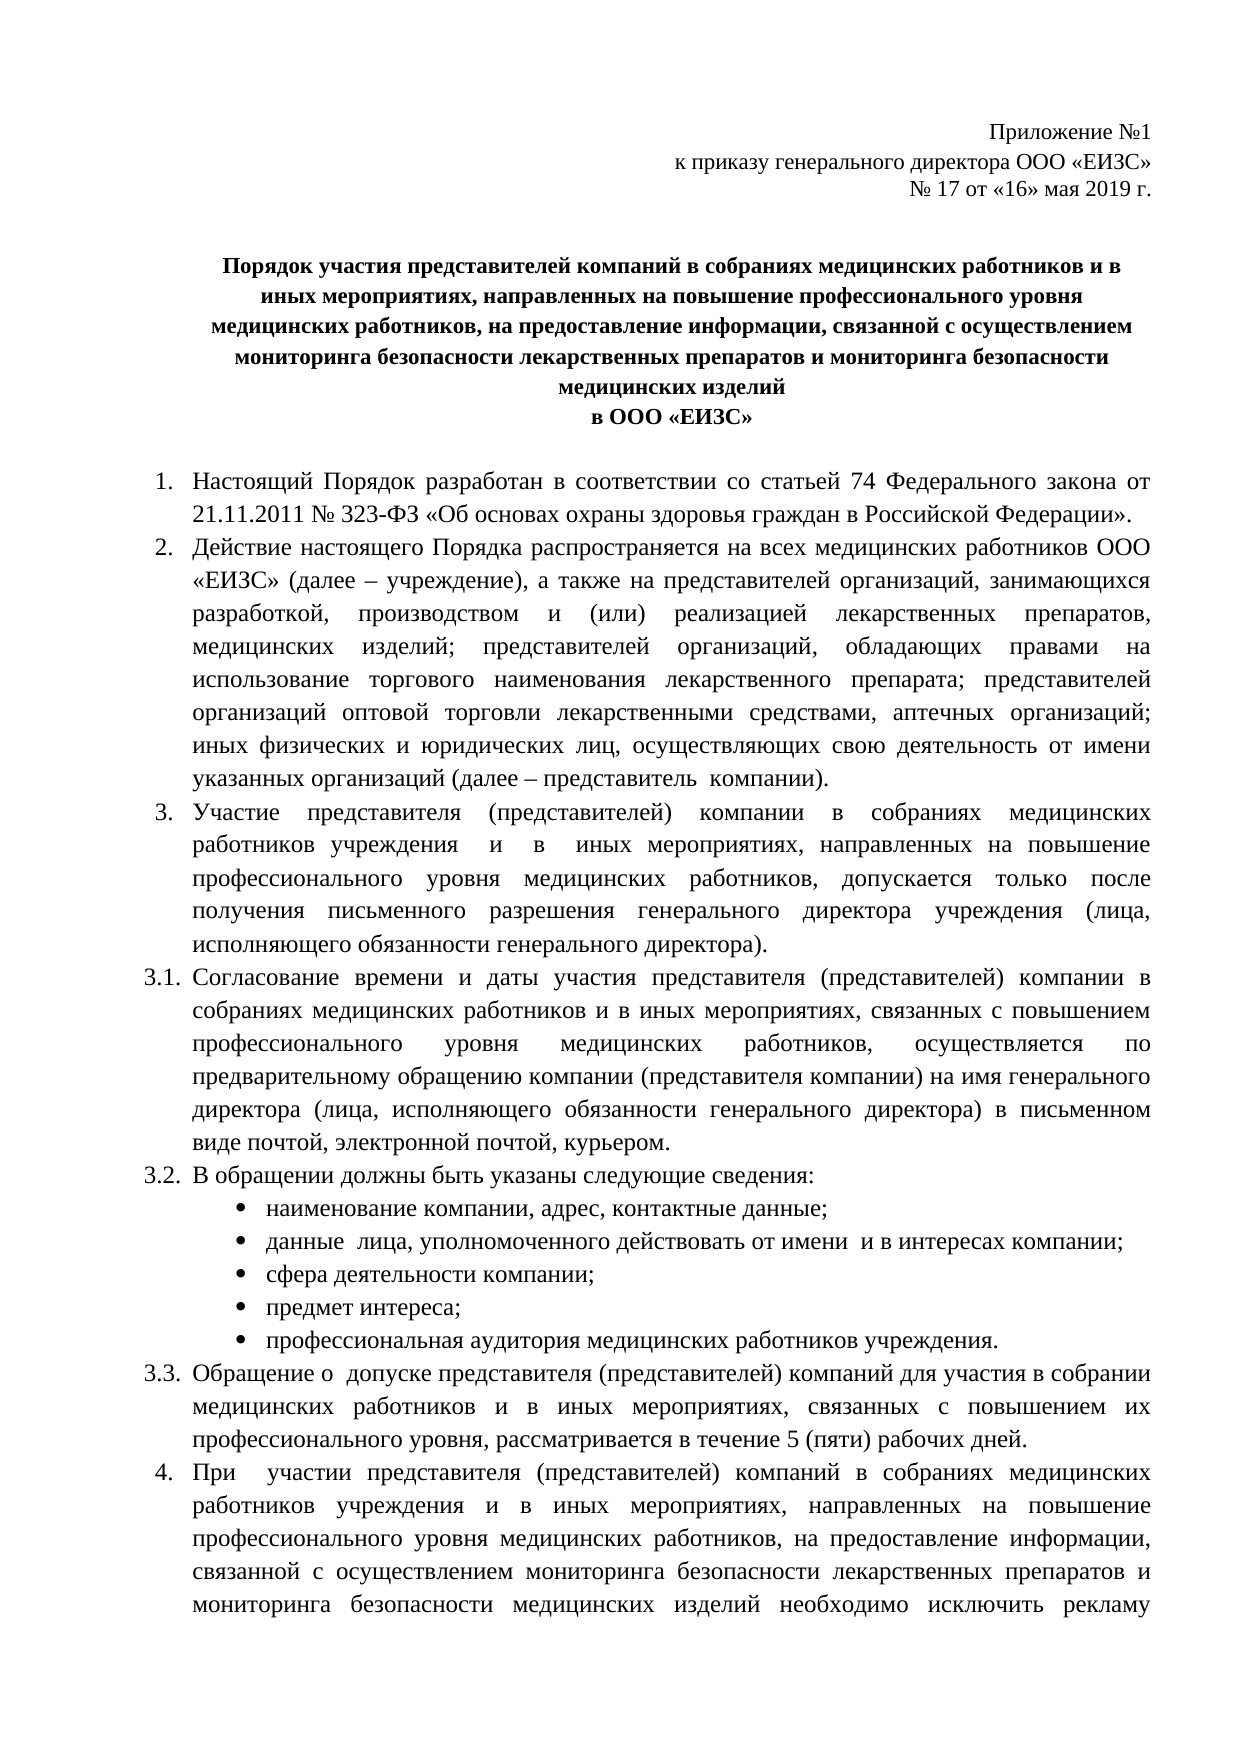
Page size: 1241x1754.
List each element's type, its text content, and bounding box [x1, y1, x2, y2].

list Настоящий Порядок разработан в соответствии со статьей 74 Федерального закона от 21.11.2011 № 323-ФЗ «Об основах охраны здоровья граждан в Российской Федерации». [154, 466, 1152, 528]
text к приказу генерального директора ООО «ЕИЗС» [192, 148, 1152, 175]
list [154, 1457, 1152, 1618]
list предмет интереса; [177, 1292, 1152, 1321]
list В обращении должны быть указаны следующие сведения: [143, 1160, 1152, 1188]
list сфера деятельности компании; [177, 1259, 1152, 1288]
list Согласование времени и даты участия представителя (представителей) компании в собраниях медицинских работников и в иных мероприятиях, связанных с повышением профессионального уровня медицинских работников, осуществляется по предварительному обращению компании (представителя компании) на имя генерального директора (лица, исполняющего обязанности генерального директора) в письменном виде почтой, электронной почтой, курьером. [143, 962, 1152, 1156]
text Приложение №1 [192, 118, 1152, 144]
list Обращение о допуске представителя (представителей) компаний для участия в собрании медицинских работников и в иных мероприятиях, связанных с повышением их профессионального уровня, рассматривается в течение 5 (пяти) рабочих дней. [143, 1358, 1152, 1453]
list Действие настоящего Порядка распространяется на всех медицинских работников ООО «ЕИЗС» (далее – учреждение), а также на представителей организаций, занимающихся разработкой, производством и (или) реализацией лекарственных препаратов, медицинских изделий; представителей организаций, обладающих правами на использование торгового наименования лекарственного препарата; представителей организаций оптовой торговли лекарственными средствами, аптечных организаций; иных физических и юридических лиц, осуществляющих свою деятельность от имени указанных организаций (далее – представитель компании). [154, 532, 1152, 792]
text Порядок участия представителей компаний в собраниях медицинских работников и в иных мероприятиях, направленных на повышение профессионального уровня медицинских работников, на предоставление информации, связанной с осуществлением мониторинга безопасности лекарственных препаратов и мониторинга безопасности медицинских изделий в ООО «ЕИЗС» [192, 252, 1152, 429]
text № 17 от «16» мая 2019 г. [192, 175, 1152, 201]
list наименование компании, адрес, контактные данные; [177, 1193, 1152, 1222]
list данные лица, уполномоченного действовать от имени и в интересах компании; [177, 1226, 1152, 1254]
list профессиональная аудитория медицинских работников учреждения. [177, 1325, 1152, 1354]
list Участие представителя (представителей) компании в собраниях медицинских работников учреждения и в иных мероприятиях, направленных на повышение профессионального уровня медицинских работников, допускается только после получения письменного разрешения генерального директора учреждения (лица, исполняющего обязанности генерального директора). [154, 797, 1152, 957]
